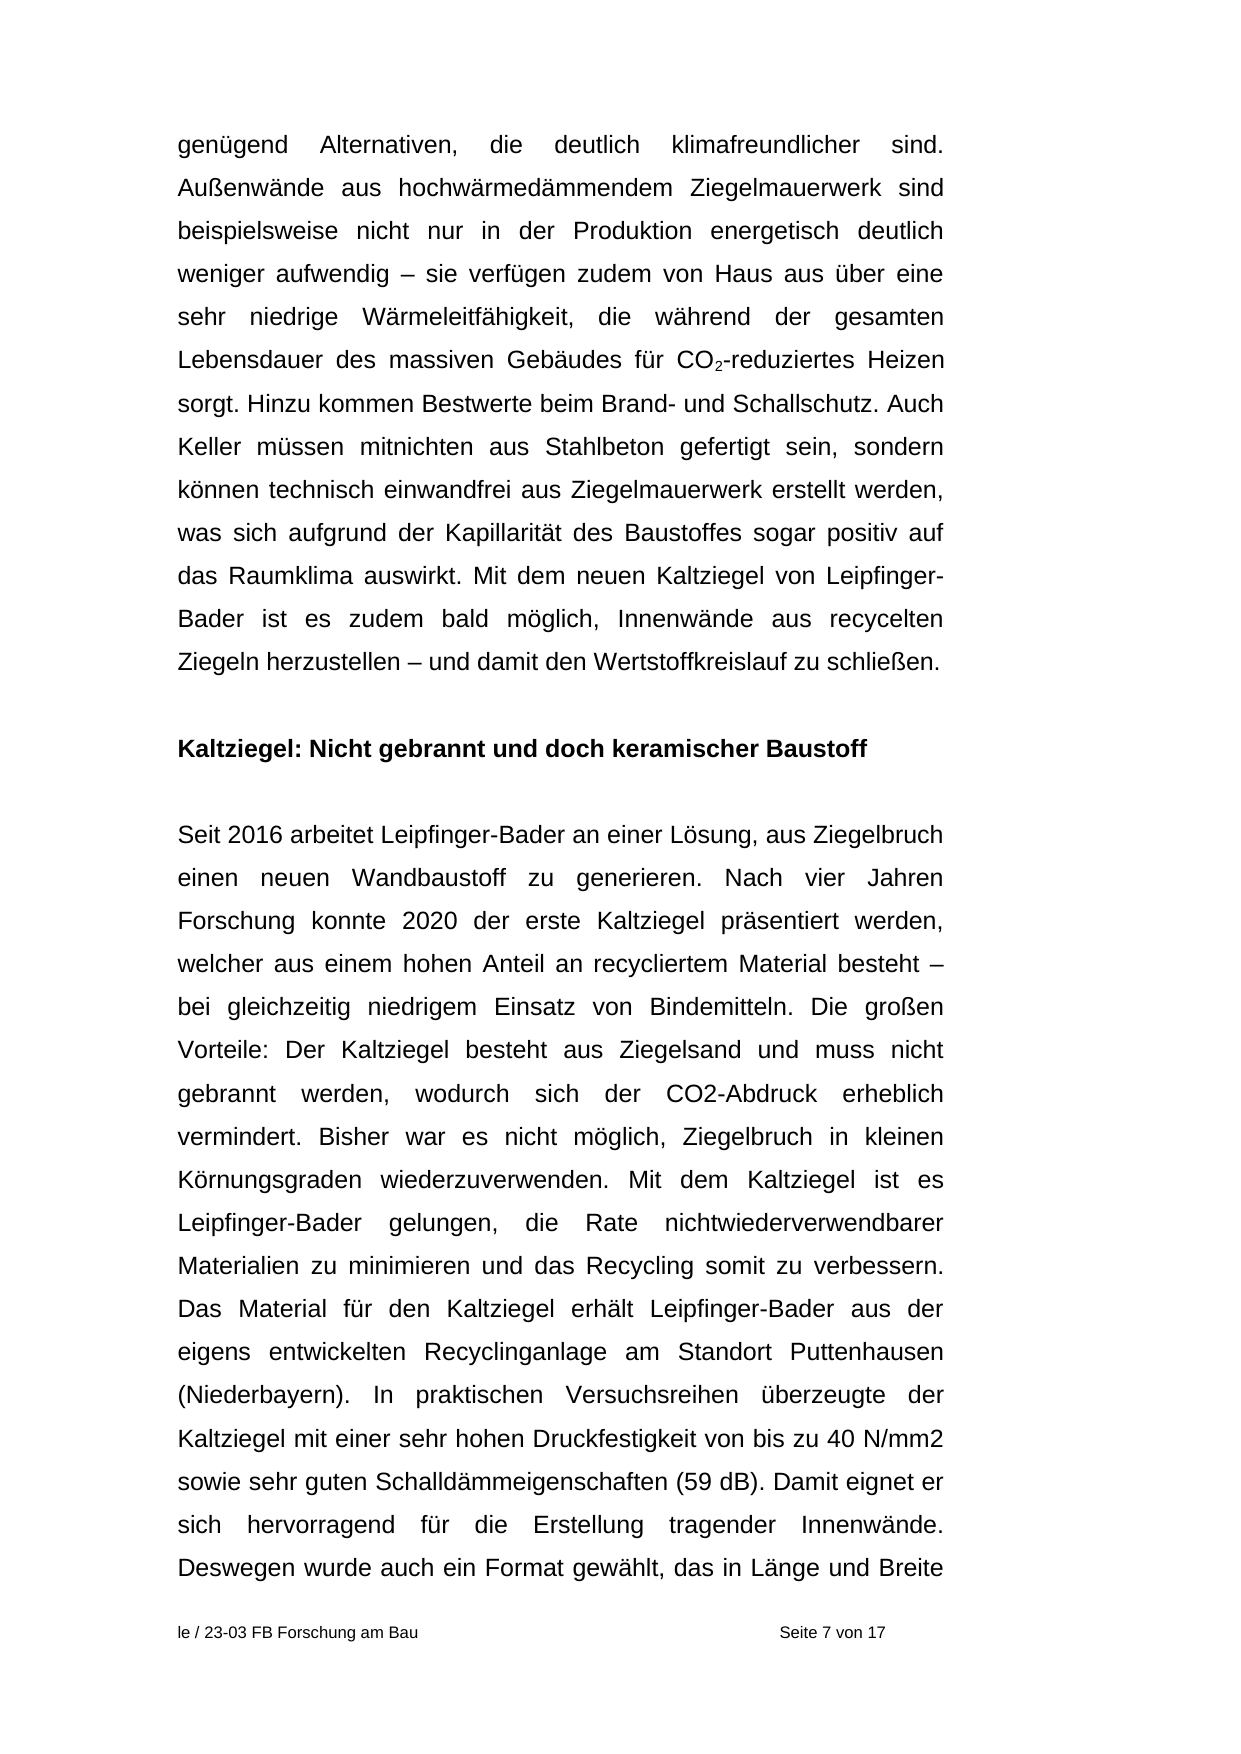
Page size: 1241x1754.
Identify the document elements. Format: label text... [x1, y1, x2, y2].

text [177, 820, 945, 1582]
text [177, 130, 945, 676]
text Kaltziegel: Nicht gebrannt und doch keramischer Baustoff [177, 734, 945, 762]
